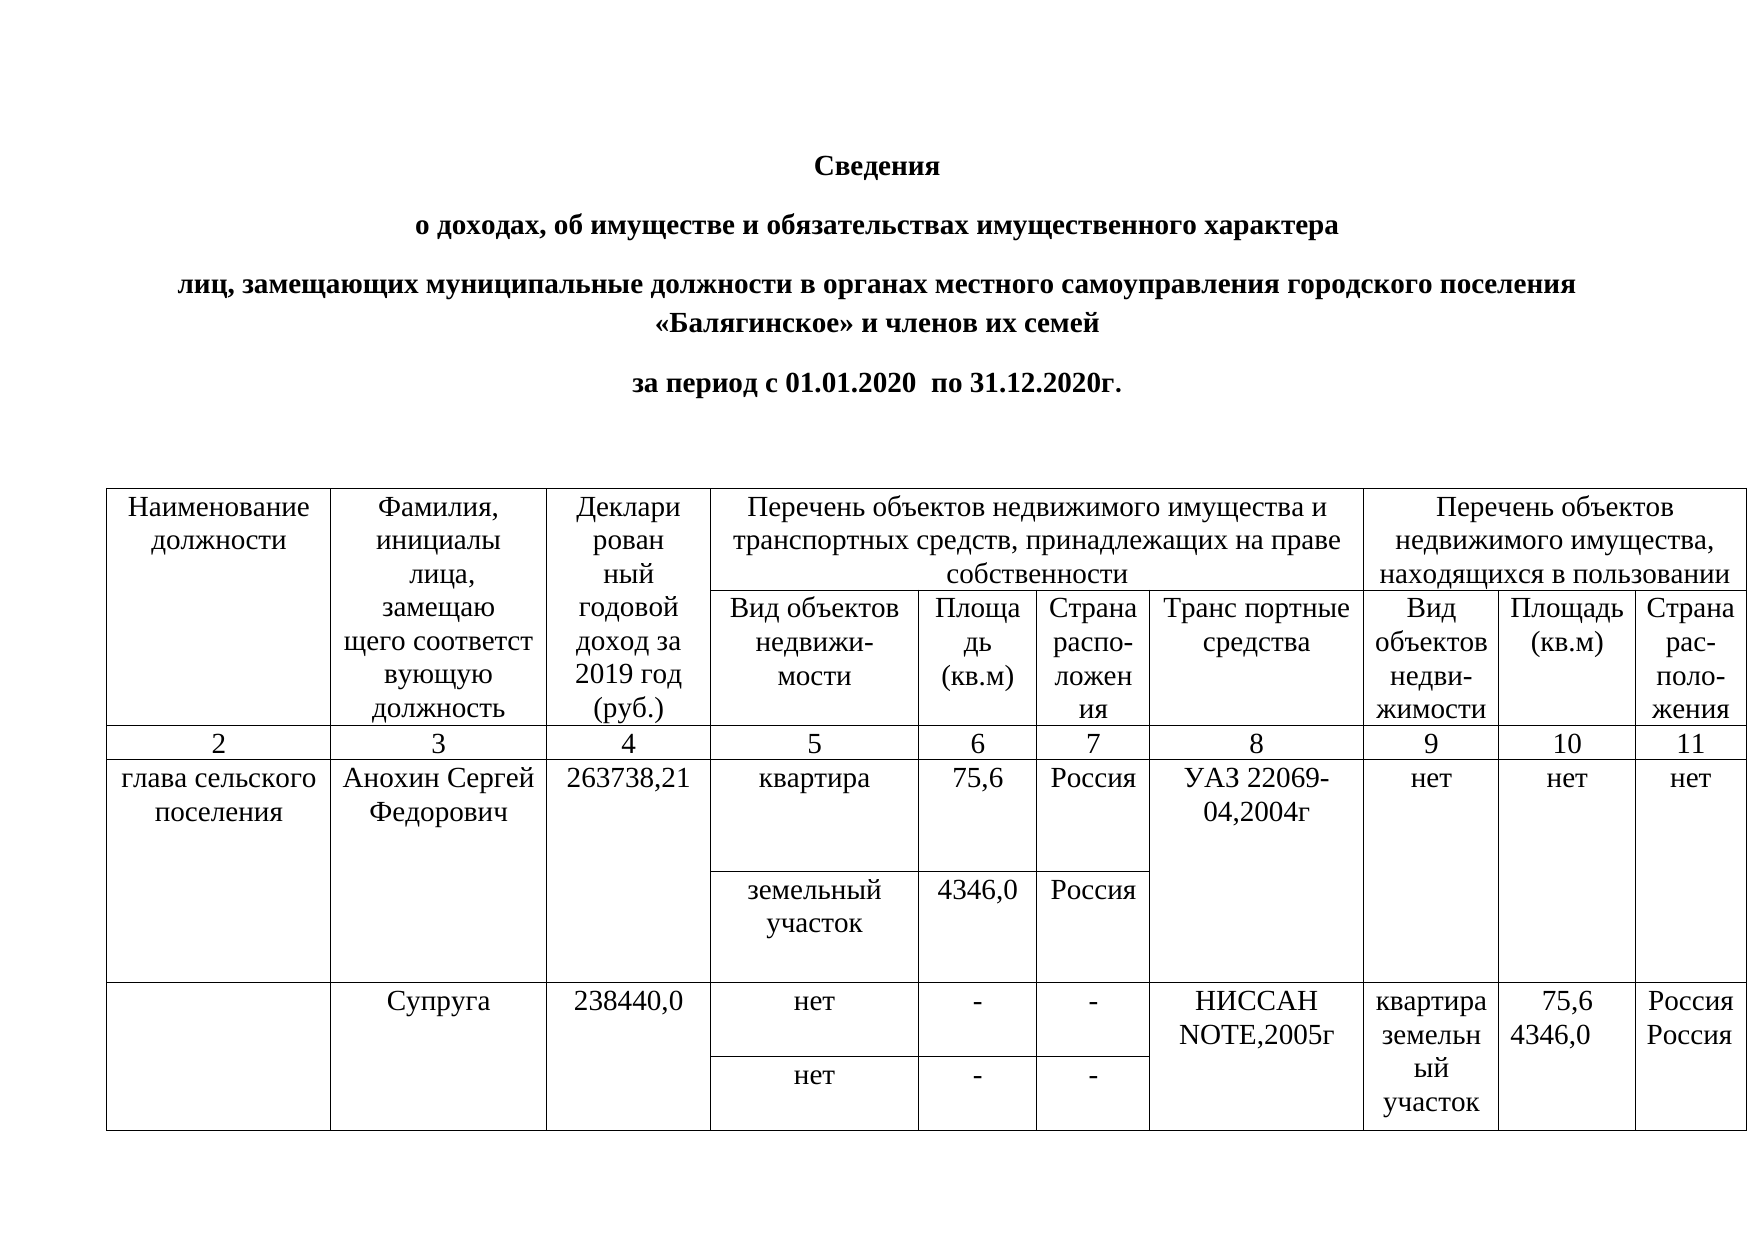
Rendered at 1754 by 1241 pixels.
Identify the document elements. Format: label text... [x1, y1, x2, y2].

table_cell 263738,21 [547, 760, 710, 982]
table_cell Вид объектов недви-жимости [1364, 591, 1498, 725]
table_cell квартира земельный участок [1364, 983, 1498, 1130]
table_cell Супруга [331, 983, 546, 1130]
table_header Деклари рован ный годовой доход за 2019 год (руб.) [547, 489, 710, 725]
table_cell земельный участок [711, 872, 918, 982]
table_cell УАЗ 22069-04,2004г [1150, 760, 1363, 982]
table_cell Страна распо-ложения [1037, 591, 1149, 725]
table_cell 10 [1499, 726, 1635, 759]
table_cell 4 [547, 726, 710, 759]
table_header Наименование должности [107, 489, 330, 725]
text лиц, замещающих муниципальные должности в органах местного самоуправления городского поселения «Балягинское» и членов их семей [118, 266, 1636, 338]
table_cell [107, 983, 330, 1130]
table_cell нет [1364, 760, 1498, 982]
table_header Фамилия, инициалы лица, замещаю щего соответст вующую должность [331, 489, 546, 725]
table_cell - [919, 1057, 1036, 1130]
table_cell 11 [1636, 726, 1746, 759]
table_cell Площадь (кв.м) [1499, 591, 1635, 725]
table_cell нет [1499, 760, 1635, 982]
table_cell - [1037, 1057, 1149, 1130]
table_cell Площадь (кв.м) [919, 591, 1036, 725]
table_cell 6 [919, 726, 1036, 759]
table_cell Транс портные средства [1150, 591, 1363, 725]
table_cell Россия Россия [1636, 983, 1746, 1130]
table_cell 9 [1364, 726, 1498, 759]
table_cell Анохин Сергей Федорович [331, 760, 546, 982]
text за период с 01.01.2020 по 31.12.2020г. [118, 364, 1636, 400]
table_cell 75,6 4346,0 [1499, 983, 1635, 1130]
table_cell - [919, 983, 1036, 1056]
table_cell 4346,0 [919, 872, 1036, 982]
table_cell Вид объектов недвижи-мости [711, 591, 918, 725]
table_cell Страна рас-поло-жения [1636, 591, 1746, 725]
table_cell 3 [331, 726, 546, 759]
table_cell Россия [1037, 872, 1149, 982]
table_cell 7 [1037, 726, 1149, 759]
table_cell 5 [711, 726, 918, 759]
table_cell 238440,0 [547, 983, 710, 1130]
table_cell Россия [1037, 760, 1149, 871]
table_cell квартира [711, 760, 918, 871]
table_cell 8 [1150, 726, 1363, 759]
table_header Перечень объектов недвижимого имущества и транспортных средств, принадлежащих на праве собственности [711, 489, 1363, 589]
table_cell НИССАН NOTE,2005г [1150, 983, 1363, 1130]
table_cell нет [711, 1057, 918, 1130]
table_header Перечень объектов недвижимого имущества, находящихся в пользовании [1364, 489, 1746, 589]
table_cell глава сельского поселения [107, 760, 330, 982]
table_cell 75,6 [919, 760, 1036, 871]
text о доходах, об имуществе и обязательствах имущественного характера [118, 207, 1636, 241]
table_cell - [1037, 983, 1149, 1056]
table_cell нет [711, 983, 918, 1056]
table_cell 2 [107, 726, 330, 759]
text Сведения [118, 148, 1636, 181]
table_cell нет [1636, 760, 1746, 982]
